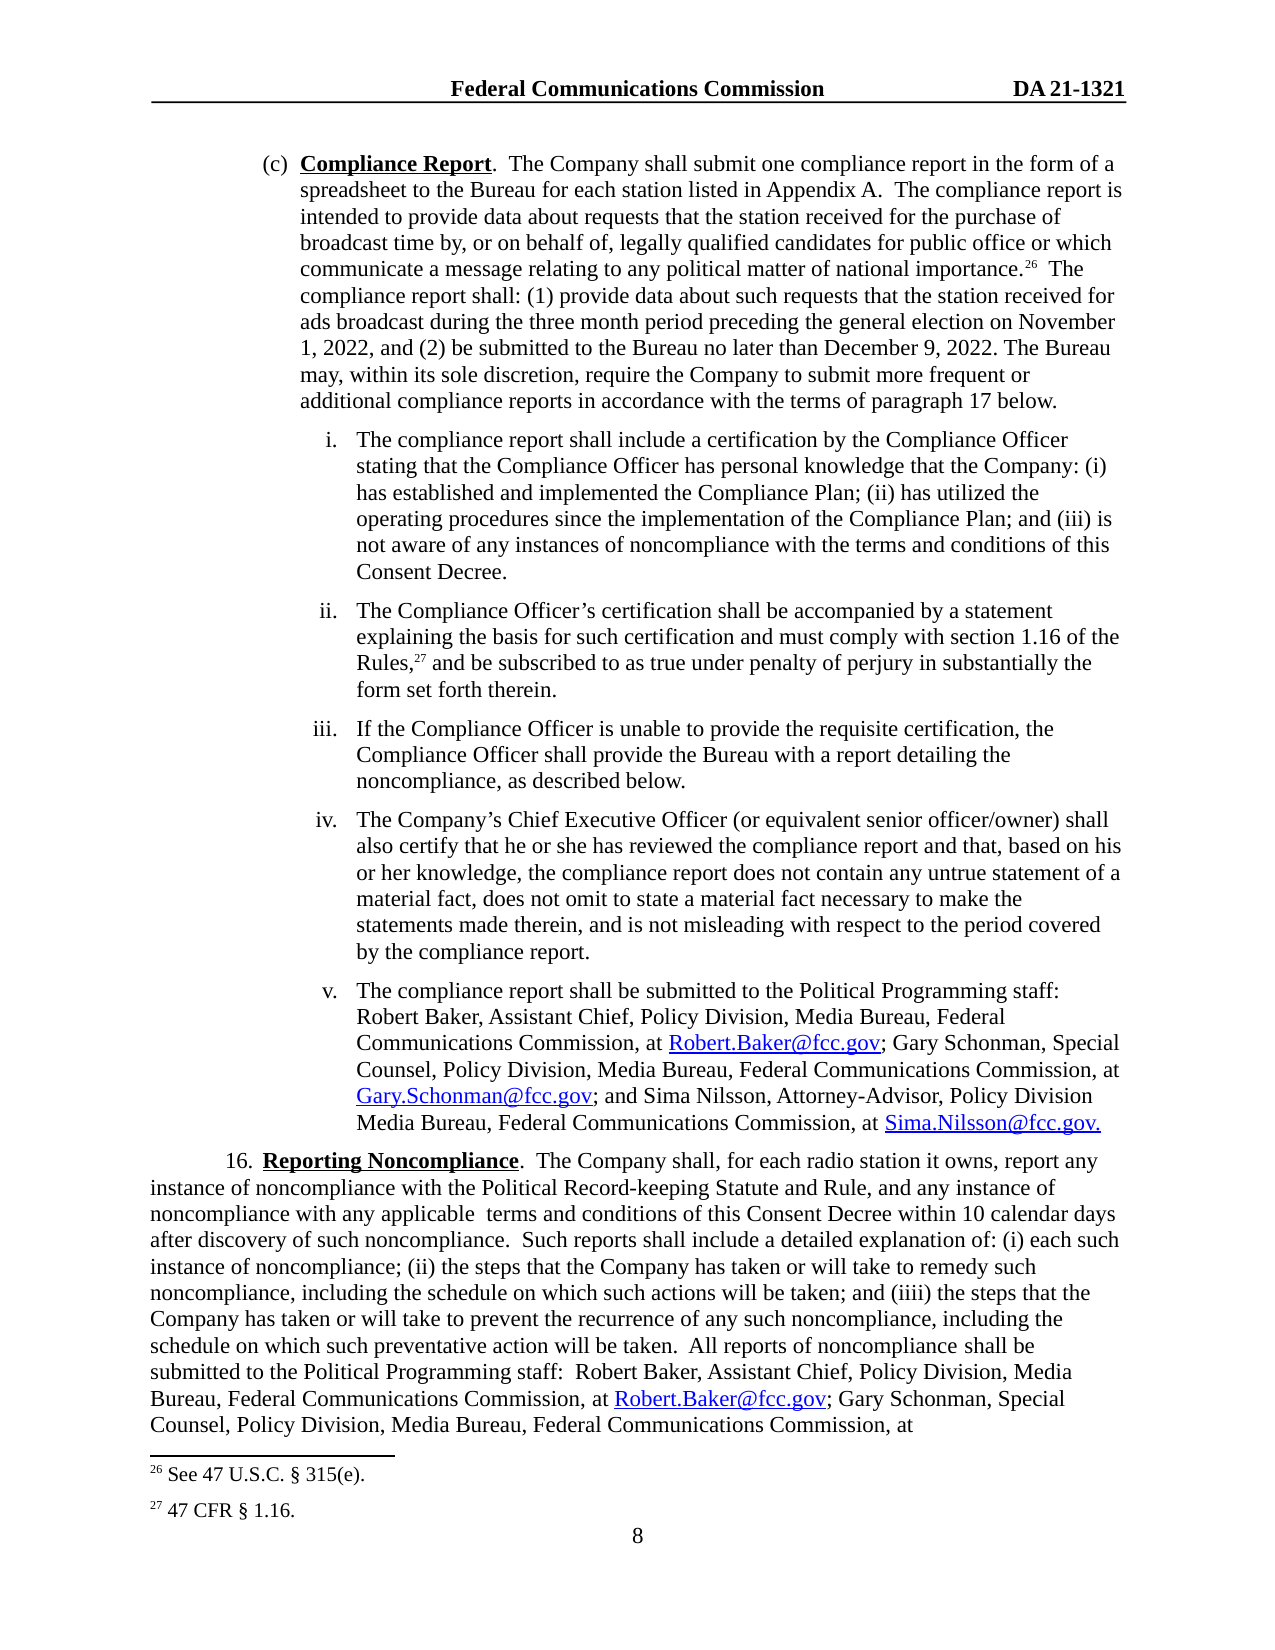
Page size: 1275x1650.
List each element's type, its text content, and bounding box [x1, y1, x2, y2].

subtitle The compliance report shall include a certification by the Compliance Officer stating that the Compliance Officer has personal knowledge that the Company: (i) has established and implemented the Compliance Plan; (ii) has utilized the operating procedures since the implementation of the Compliance Plan; and (iii) is not aware of any instances of noncompliance with the terms and conditions of this Consent Decree. [337, 426, 1125, 584]
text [150, 1147, 1125, 1437]
subtitle If the Compliance Officer is unable to provide the requisite certification, the Compliance Officer shall provide the Bureau with a report detailing the noncompliance, as described below. [337, 714, 1125, 794]
list Compliance Report. The Company shall submit one compliance report in the form of a spreadsheet to the Bureau for each station listed in Appendix A. The compliance report is intended to provide data about requests that the station received for the purchase of broadcast time by, or on behalf of, legally qualified candidates for public office or which communicate a message relating to any political matter of national importance. The compliance report shall: (1) provide data about such requests that the station received for ads broadcast during the three month period preceding the general election on November 1, 2022, and (2) be submitted to the Bureau no later than December 9, 2022. The Bureau may, within its sole discretion, require the Company to submit more frequent or additional compliance reports in accordance with the terms of paragraph 17 below. [262, 150, 1125, 413]
subtitle The Company’s Chief Executive Officer (or equivalent senior officer/owner) shall also certify that he or she has reviewed the compliance report and that, based on his or her knowledge, the compliance report does not contain any untrue statement of a material fact, does not omit to state a material fact necessary to make the statements made therein, and is not misleading with respect to the period covered by the compliance report. [337, 806, 1125, 964]
subtitle The compliance report shall be submitted to the Political Programming staff: Robert Baker, Assistant Chief, Policy Division, Media Bureau, Federal Communications Commission, at Robert.Baker@fcc.gov; Gary Schonman, Special Counsel, Policy Division, Media Bureau, Federal Communications Commission, at Gary.Schonman@fcc.gov; and Sima Nilsson, Attorney-Advisor, Policy Division Media Bureau, Federal Communications Commission, at Sima.Nilsson@fcc.gov. [337, 977, 1125, 1135]
subtitle The Compliance Officer’s certification shall be accompanied by a statement explaining the basis for such certification and must comply with section 1.16 of the Rules, and be subscribed to as true under penalty of perjury in substantially the form set forth therein. [337, 597, 1125, 702]
